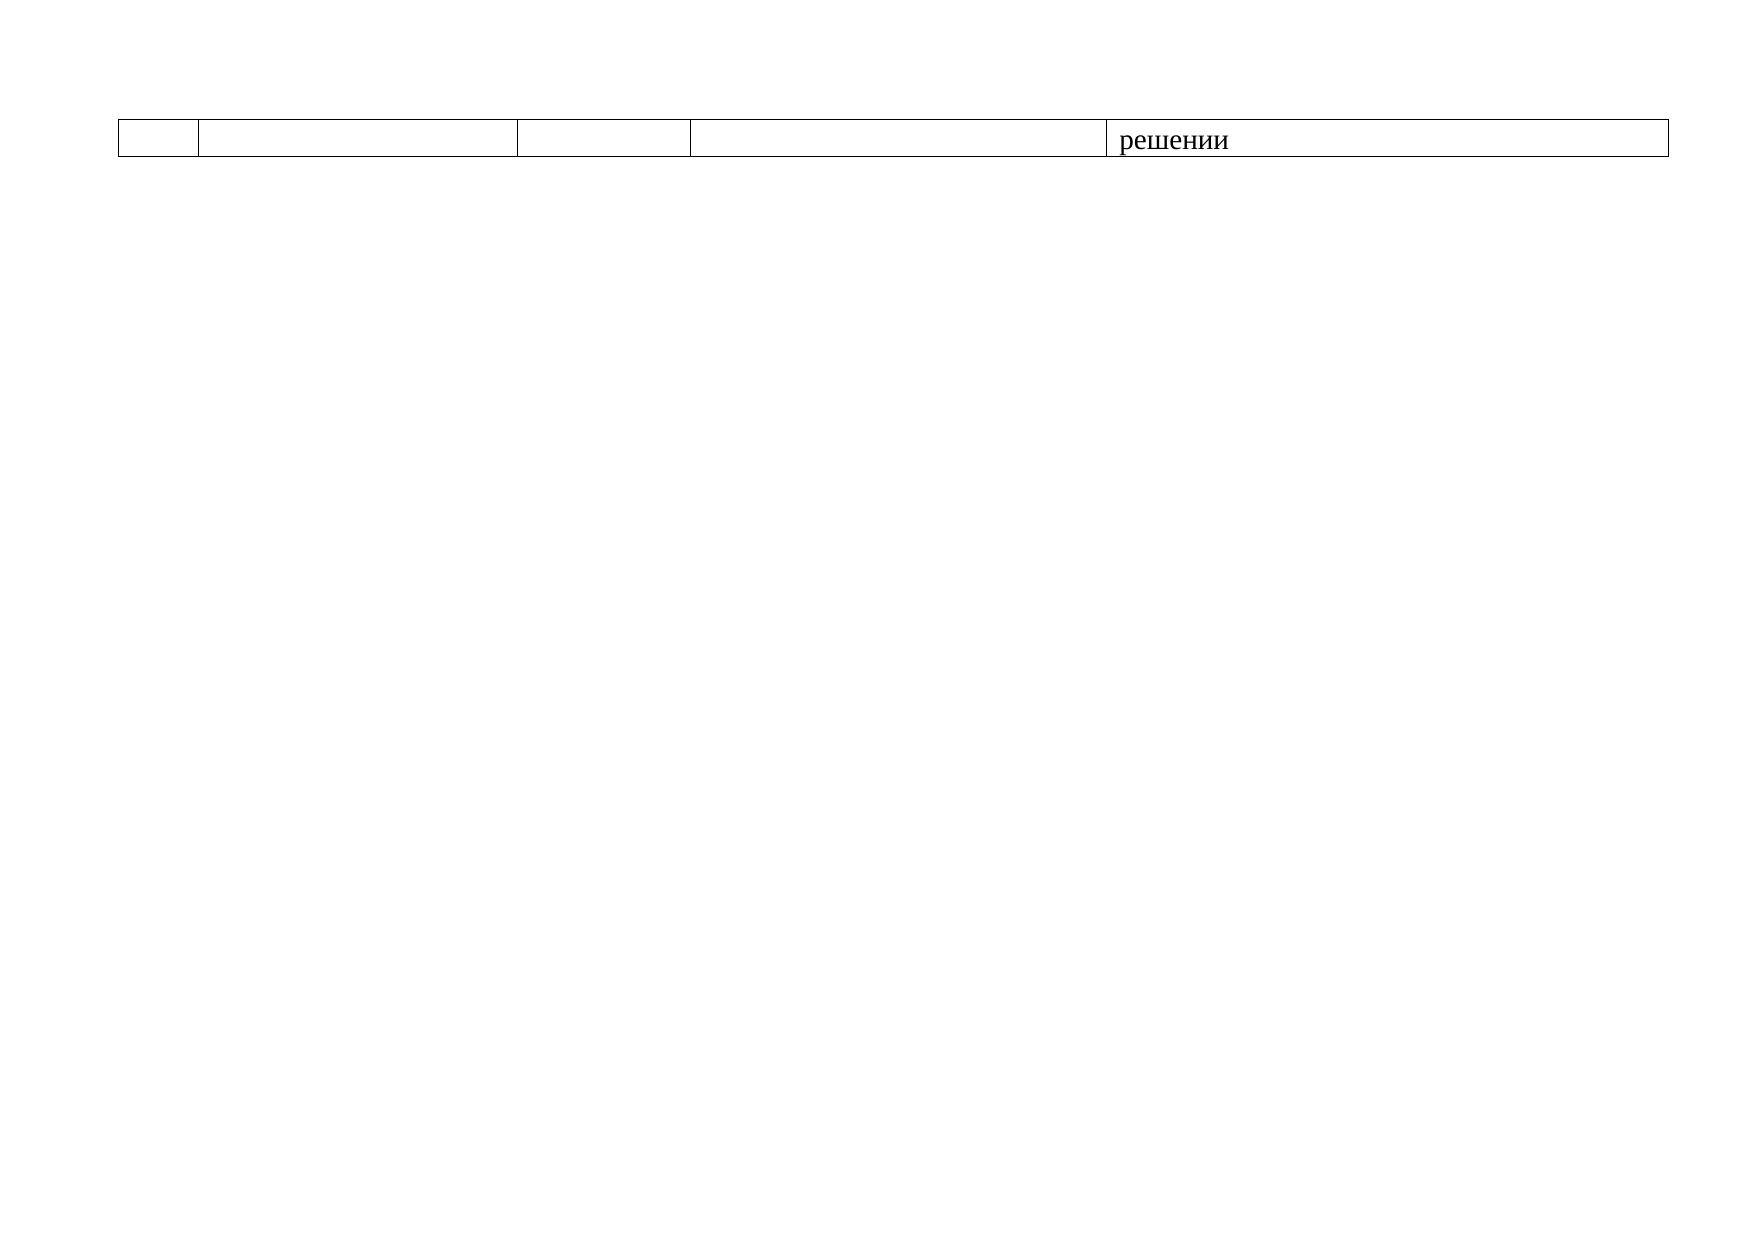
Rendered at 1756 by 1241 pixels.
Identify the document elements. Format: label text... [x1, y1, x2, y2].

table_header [1107, 120, 1668, 156]
table_header 6 [518, 120, 690, 156]
table_header 1.4 [119, 120, 198, 156]
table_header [199, 120, 517, 156]
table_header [691, 120, 1106, 156]
